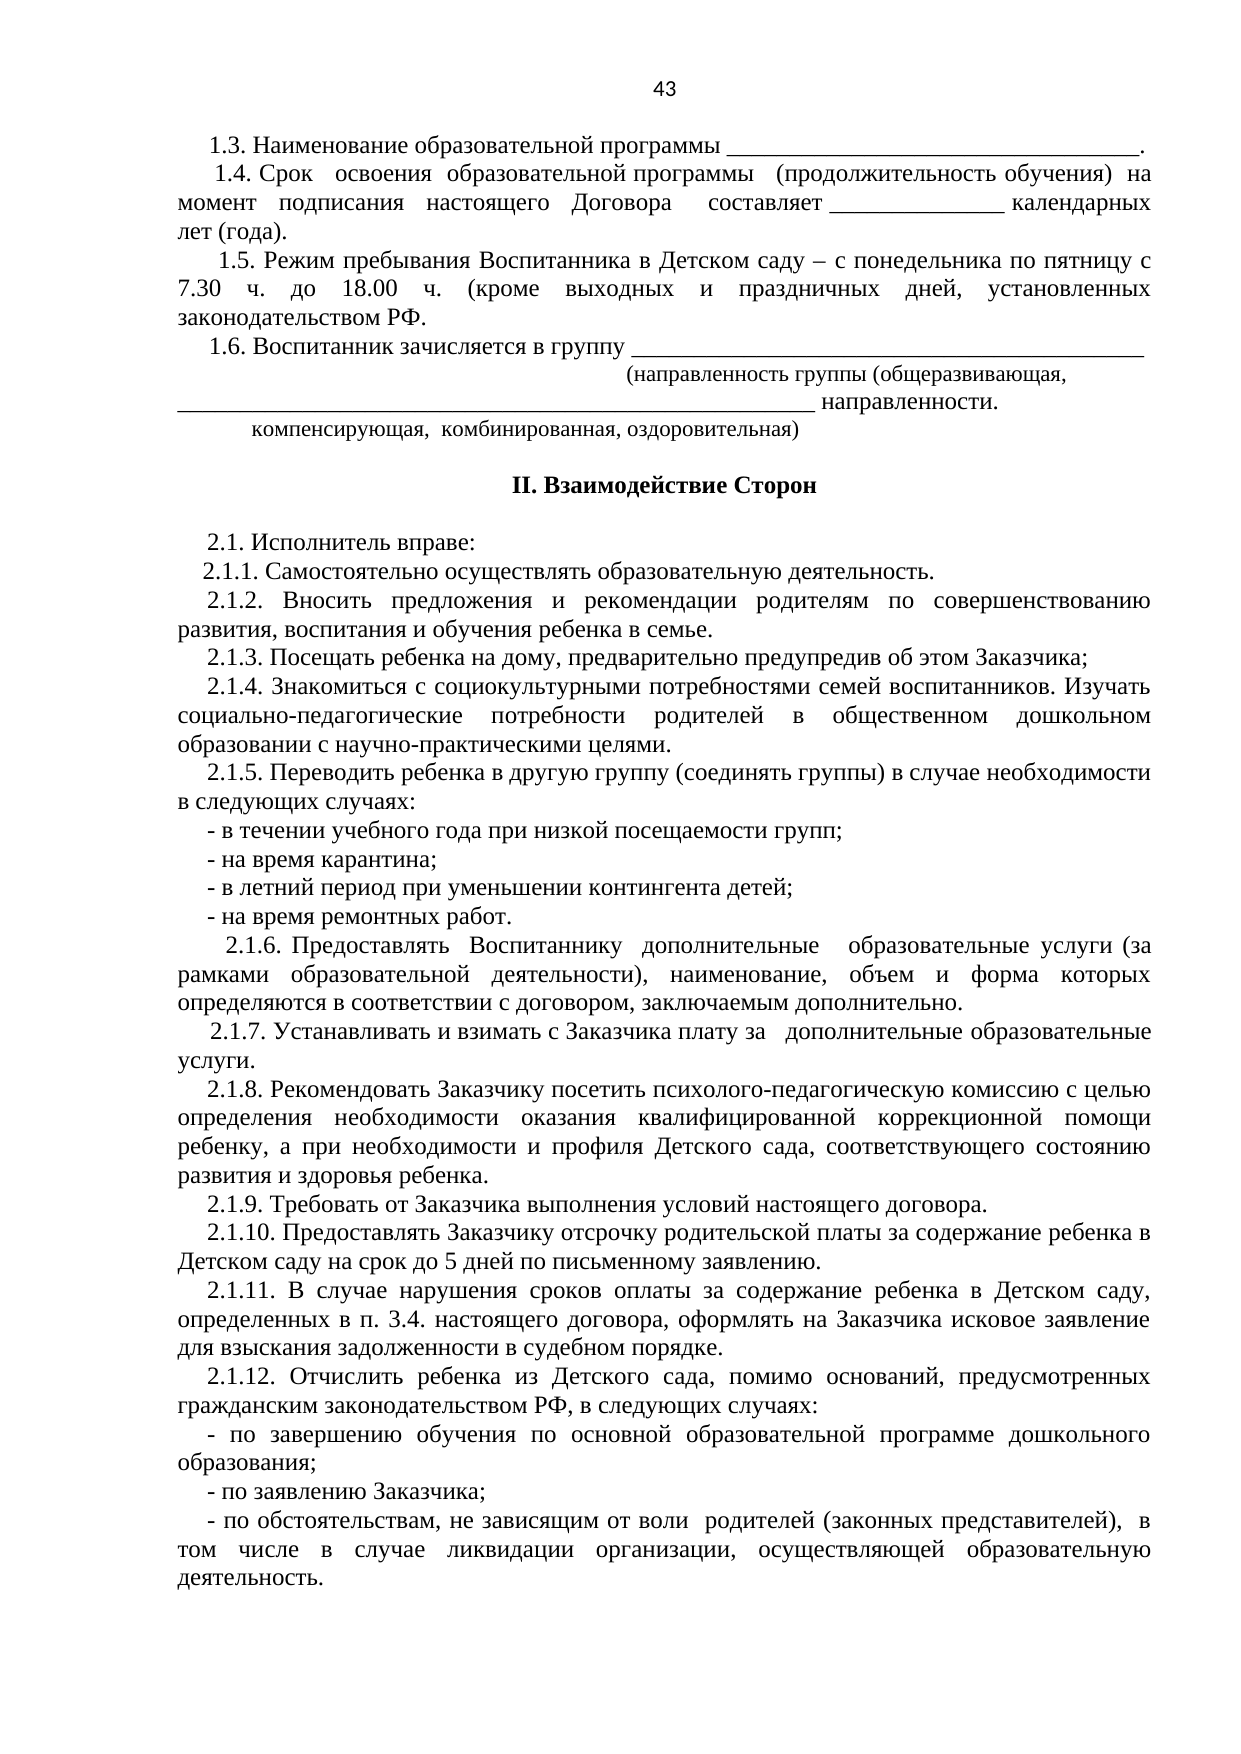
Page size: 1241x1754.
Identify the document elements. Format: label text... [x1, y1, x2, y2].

text 2.1. Исполнитель вправе: [177, 527, 1152, 556]
text 2.1.10. Предоставлять Заказчику отсрочку родительской платы за содержание ребенка в Детском саду на срок до 5 дней по письменному заявлению. [177, 1217, 1152, 1275]
text 1.5. Режим пребывания Воспитанника в Детском саду – с понедельника по пятницу с 7.30 ч. до 18.00 ч. (кроме выходных и праздничных дней, установленных законодательством РФ. [177, 245, 1152, 331]
text - по завершению обучения по основной образовательной программе дошкольного образования; [177, 1419, 1152, 1476]
text 2.1.1. Самостоятельно осуществлять образовательную деятельность. [177, 556, 1152, 585]
text 2.1.8. Рекомендовать Заказчику посетить психолого-педагогическую комиссию с целью определения необходимости оказания квалифицированной коррекционной помощи ребенку, а при необходимости и профиля Детского сада, соответствующего состоянию развития и здоровья ребенка. [177, 1074, 1152, 1189]
text 2.1.12. Отчислить ребенка из Детского сада, помимо оснований, предусмотренных гражданским законодательством РФ, в следующих случаях: [177, 1361, 1152, 1419]
text ___________________________________________________ направленности. [177, 386, 1152, 415]
text 1.6. Воспитанник зачисляется в группу _________________________________________ [177, 331, 1152, 360]
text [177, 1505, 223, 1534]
text 2.1.7. Устанавливать и взимать с Заказчика плату за дополнительные образовательные услуги. [177, 1016, 1152, 1074]
text - по обстоятельствам, не зависящим от воли родителей (законных представителей), в том числе в случае ликвидации организации, осуществляющей образовательную деятельность. [177, 1562, 1152, 1591]
text 2.1.6. Предоставлять Воспитаннику дополнительные образовательные услуги (за рамками образовательной деятельности), наименование, объем и форма которых определяются в соответствии с договором, заключаемым дополнительно. [177, 930, 1152, 1016]
text компенсирующая, комбинированная, оздоровительная) [177, 415, 1152, 441]
text - на время ремонтных работ. [177, 901, 1152, 930]
text 1.4. Срок освоения образовательной программы (продолжительность обучения) на момент подписания настоящего Договора составляет ______________ календарных лет (года). [177, 158, 1152, 245]
text 2.1.11. В случае нарушения сроков оплаты за содержание ребенка в Детском саду, определенных в п. 3.4. настоящего договора, оформлять на Заказчика исковое заявление для взыскания задолженности в судебном порядке. [177, 1275, 1152, 1361]
text 2.1.2. Вносить предложения и рекомендации родителям по совершенствованию развития, воспитания и обучения ребенка в семье. [177, 585, 1152, 642]
text 1.3. Наименование образовательной программы _________________________________. [177, 130, 1152, 158]
text - в течении учебного года при низкой посещаемости групп; [177, 815, 1152, 844]
text - на время карантина; [177, 844, 1152, 872]
text (направленность группы (общеразвивающая, [177, 360, 1152, 386]
text 2.1.3. Посещать ребенка на дому, предварительно предупредив об этом Заказчика; [177, 642, 1152, 671]
text 2.1.4. Знакомиться с социокультурными потребностями семей воспитанников. Изучать социально-педагогические потребности родителей в общественном дошкольном образовании с научно-практическими целями. [177, 671, 1152, 757]
text 2.1.9. Требовать от Заказчика выполнения условий настоящего договора. [177, 1189, 1152, 1217]
text - по заявлению Заказчика; [177, 1476, 1152, 1505]
text - в летний период при уменьшении контингента детей; [177, 872, 1152, 901]
text II. Взаимодействие Сторон [177, 470, 1152, 499]
text 2.1.5. Переводить ребенка в другую группу (соединять группы) в случае необходимости в следующих случаях: [177, 757, 1152, 815]
